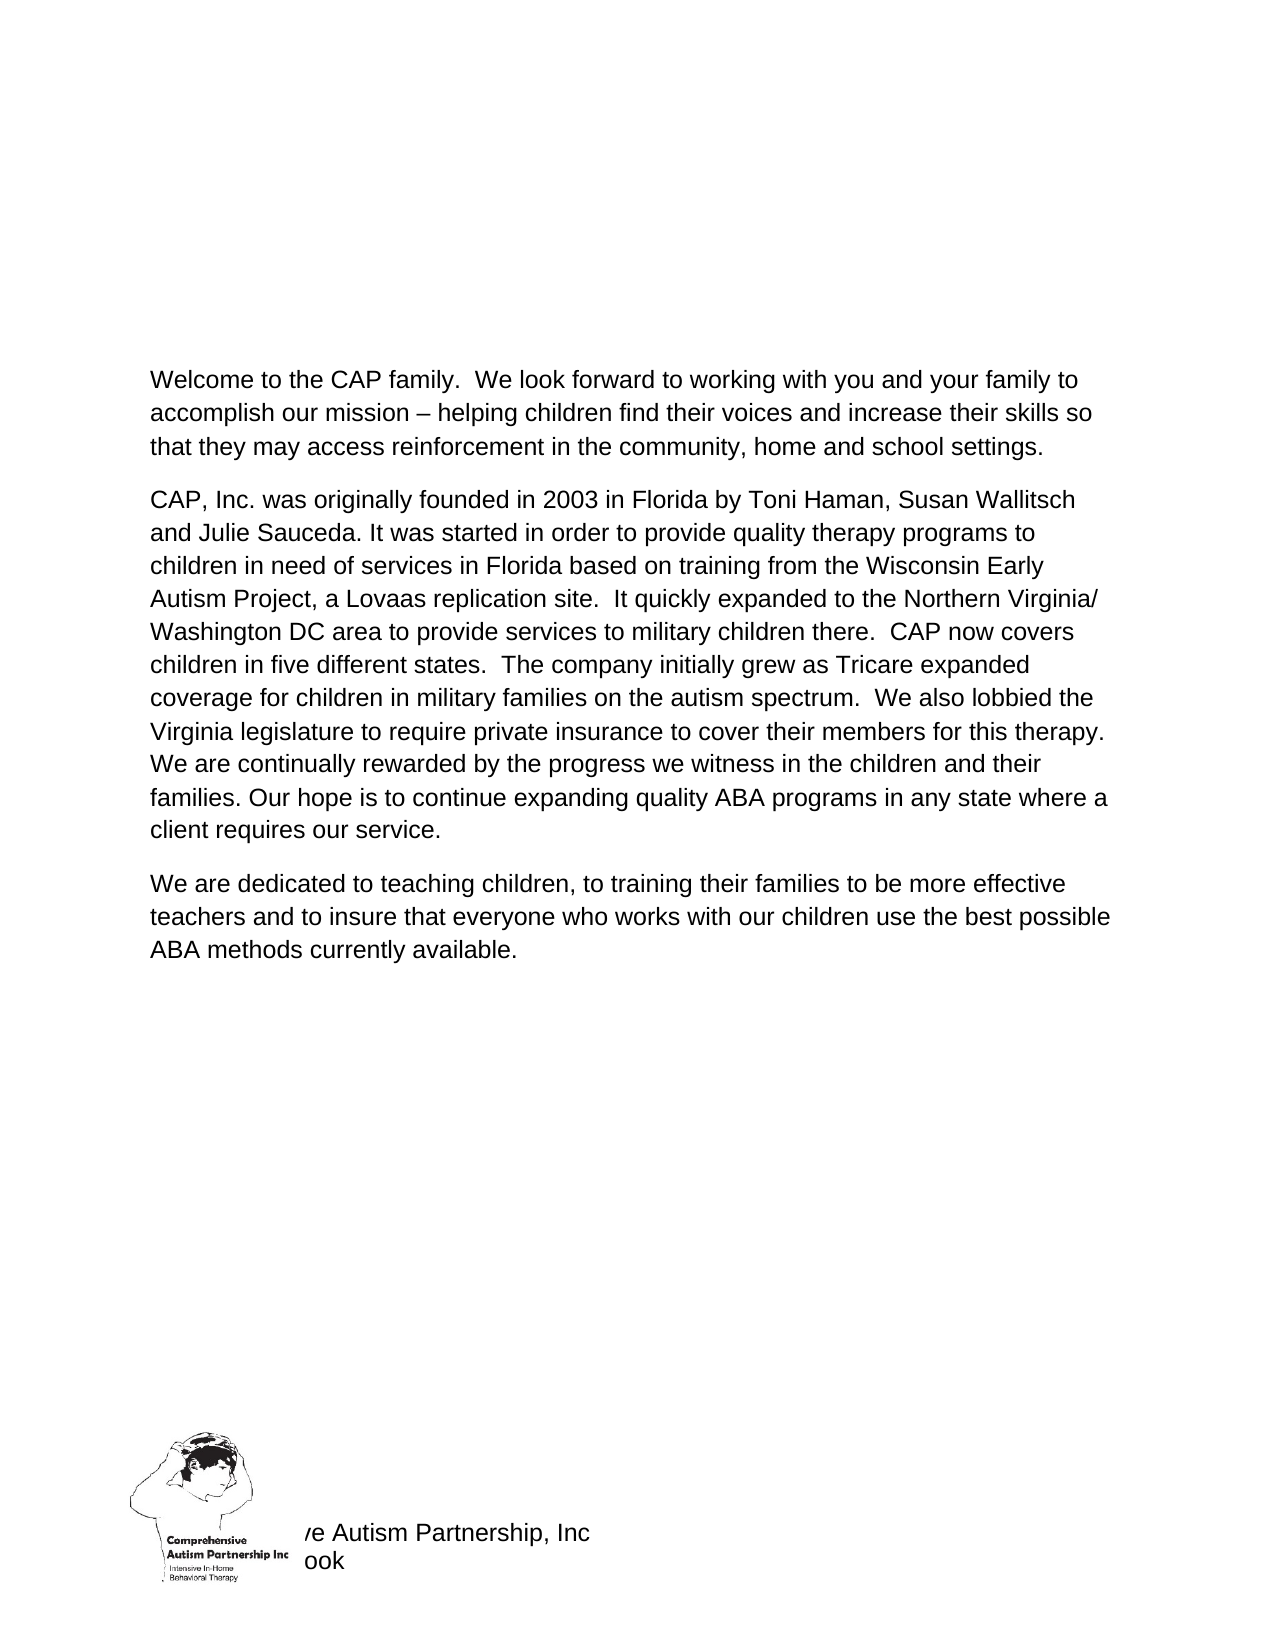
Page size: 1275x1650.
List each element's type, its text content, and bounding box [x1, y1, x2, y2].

text Welcome to the CAP family. We look forward to working with you and your family to accomplish our mission – helping children find their voices and increase their skills so that they may access reinforcement in the community, home and school settings. [150, 365, 1125, 460]
picture [127, 1420, 306, 1598]
text CAP, Inc. was originally founded in 2003 in Florida by Toni Haman, Susan Wallitsch and Julie Sauceda. It was started in order to provide quality therapy programs to children in need of services in Florida based on training from the Wisconsin Early Autism Project, a Lovaas replication site. It quickly expanded to the Northern Virginia/ Washington DC area to provide services to military children there. CAP now covers children in five different states. The company initially grew as Tricare expanded coverage for children in military families on the autism spectrum. We also lobbied the Virginia legislature to require private insurance to cover their members for this therapy. We are continually rewarded by the progress we witness in the children and their families. Our hope is to continue expanding quality ABA programs in any state where a client requires our service. [150, 485, 1125, 844]
text We are dedicated to teaching children, to training their families to be more effective teachers and to insure that everyone who works with our children use the best possible ABA methods currently available. [150, 869, 1125, 964]
